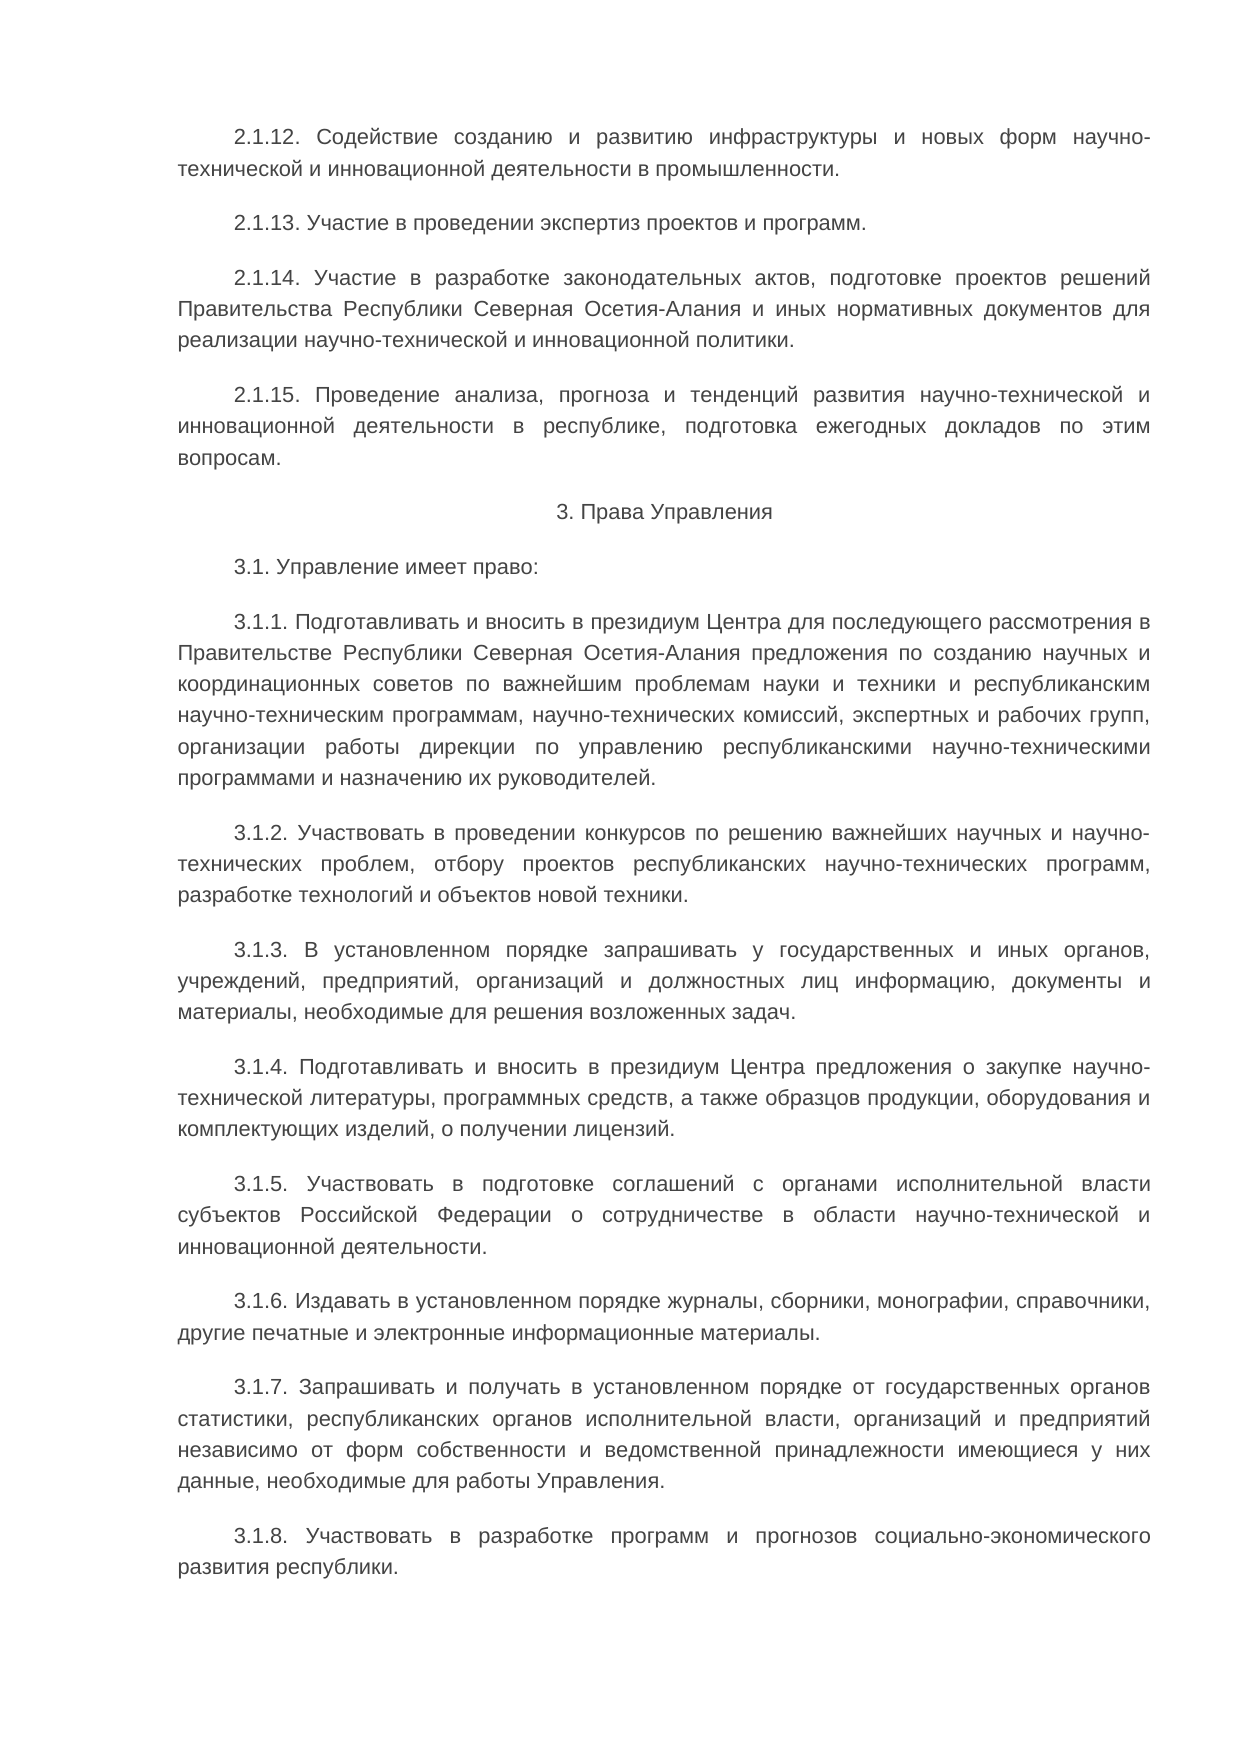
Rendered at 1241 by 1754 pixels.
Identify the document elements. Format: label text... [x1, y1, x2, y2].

text 3.1.1. Подготавливать и вносить в президиум Центра для последующего рассмотрения в Правительстве Республики Северная Осетия-Алания предложения по созданию научных и координационных советов по важнейшим проблемам науки и техники и республиканским научно-техническим программам, научно-технических комиссий, экспертных и рабочих групп, организации работы дирекции по управлению республиканскими научно-техническими программами и назначению их руководителей. [177, 602, 1152, 790]
text 3.1.7. Запрашивать и получать в установленном порядке от государственных органов статистики, республиканских органов исполнительной власти, организаций и предприятий независимо от форм собственности и ведомственной принадлежности имеющиеся у них данные, необходимые для работы Управления. [177, 1368, 1152, 1493]
text 2.1.15. Проведение анализа, прогноза и тенденций развития научно-технической и инновационной деятельности в республике, подготовка ежегодных докладов по этим вопросам. [177, 376, 1152, 470]
text 3.1.5. Участвовать в подготовке соглашений с органами исполнительной власти субъектов Российской Федерации о сотрудничестве в области научно-технической и инновационной деятельности. [177, 1165, 1152, 1259]
text 3.1. Управление имеет право: [177, 548, 1152, 579]
text 2.1.12. Содействие созданию и развитию инфраструктуры и новых форм научно-технической и инновационной деятельности в промышленности. [177, 118, 1152, 181]
text 2.1.14. Участие в разработке законодательных актов, подготовке проектов решений Правительства Республики Северная Осетия-Алания и иных нормативных документов для реализации научно-технической и инновационной политики. [177, 259, 1152, 352]
text 3.1.6. Издавать в установленном порядке журналы, сборники, монографии, справочники, другие печатные и электронные информационные материалы. [177, 1282, 1152, 1345]
text 3.1.4. Подготавливать и вносить в президиум Центра предложения о закупке научно-технической литературы, программных средств, а также образцов продукции, оборудования и комплектующих изделий, о получении лицензий. [177, 1048, 1152, 1142]
text 3.1.8. Участвовать в разработке программ и прогнозов социально-экономического развития республики. [177, 1517, 1152, 1579]
text 3. Права Управления [177, 493, 1152, 524]
text 3.1.2. Участвовать в проведении конкурсов по решению важнейших научных и научно-технических проблем, отбору проектов республиканских научно-технических программ, разработке технологий и объектов новой техники. [177, 813, 1152, 907]
text 3.1.3. В установленном порядке запрашивать у государственных и иных органов, учреждений, предприятий, организаций и должностных лиц информацию, документы и материалы, необходимые для решения возложенных задач. [177, 931, 1152, 1024]
text 2.1.13. Участие в проведении экспертиз проектов и программ. [177, 204, 1152, 235]
